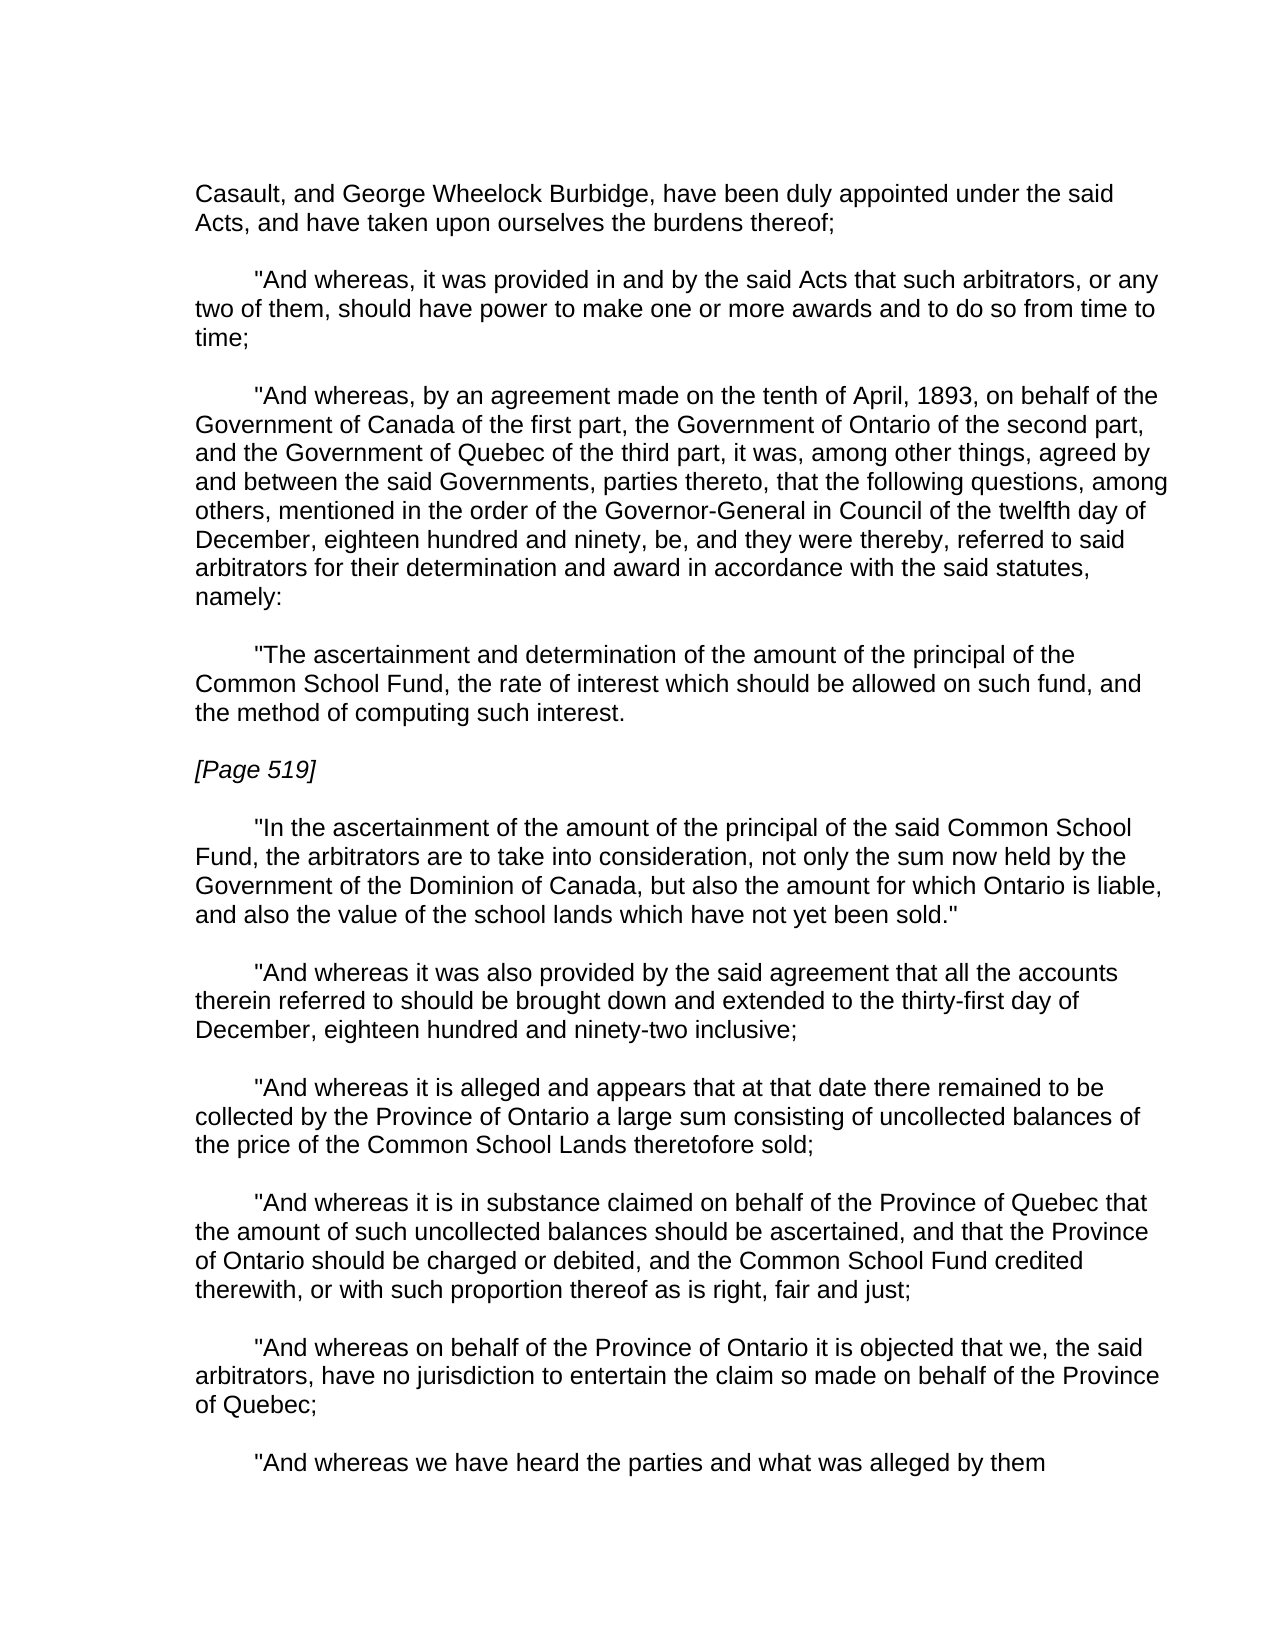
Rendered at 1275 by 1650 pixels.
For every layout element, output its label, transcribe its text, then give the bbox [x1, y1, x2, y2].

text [195, 1448, 1170, 1477]
text "And whereas it is in substance claimed on behalf of the Province of Quebec that the amount of such uncollected balances should be ascertained, and that the Province of Ontario should be charged or debited, and the Common School Fund credited therewith, or with such proportion thereof as is right, fair and just; [195, 1188, 1170, 1303]
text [195, 179, 1170, 236]
text [Page 519] [195, 755, 1170, 784]
text "In the ascertainment of the amount of the principal of the said Common School Fund, the arbitrators are to take into consideration, not only the sum now held by the Government of the Dominion of Canada, but also the amount for which Ontario is liable, and also the value of the school lands which have not yet been sold." [195, 813, 1170, 928]
text "And whereas it was also provided by the said agreement that all the accounts therein referred to should be brought down and extended to the thirty-first day of December, eighteen hundred and ninety-two inclusive; [195, 957, 1170, 1044]
text "And whereas, it was provided in and by the said Acts that such arbitrators, or any two of them, should have power to make one or more awards and to do so from time to time; [195, 265, 1170, 352]
text "The ascertainment and determination of the amount of the principal of the Common School Fund, the rate of interest which should be allowed on such fund, and the method of computing such interest. [195, 640, 1170, 726]
text "And whereas, by an agreement made on the tenth of April, 1893, on behalf of the Government of Canada of the first part, the Government of Ontario of the second part, and the Government of Quebec of the third part, it was, among other things, agreed by and between the said Governments, parties thereto, that the following questions, among others, mentioned in the order of the Governor-General in Council of the twelfth day of December, eighteen hundred and ninety, be, and they were thereby, referred to said arbitrators for their determination and award in accordance with the said statutes, namely: [195, 381, 1170, 611]
text "And whereas it is alleged and appears that at that date there remained to be collected by the Province of Ontario a large sum consisting of uncollected balances of the price of the Common School Lands theretofore sold; [195, 1073, 1170, 1159]
text "And whereas on behalf of the Province of Ontario it is objected that we, the said arbitrators, have no jurisdiction to entertain the claim so made on behalf of the Province of Quebec; [195, 1332, 1170, 1419]
